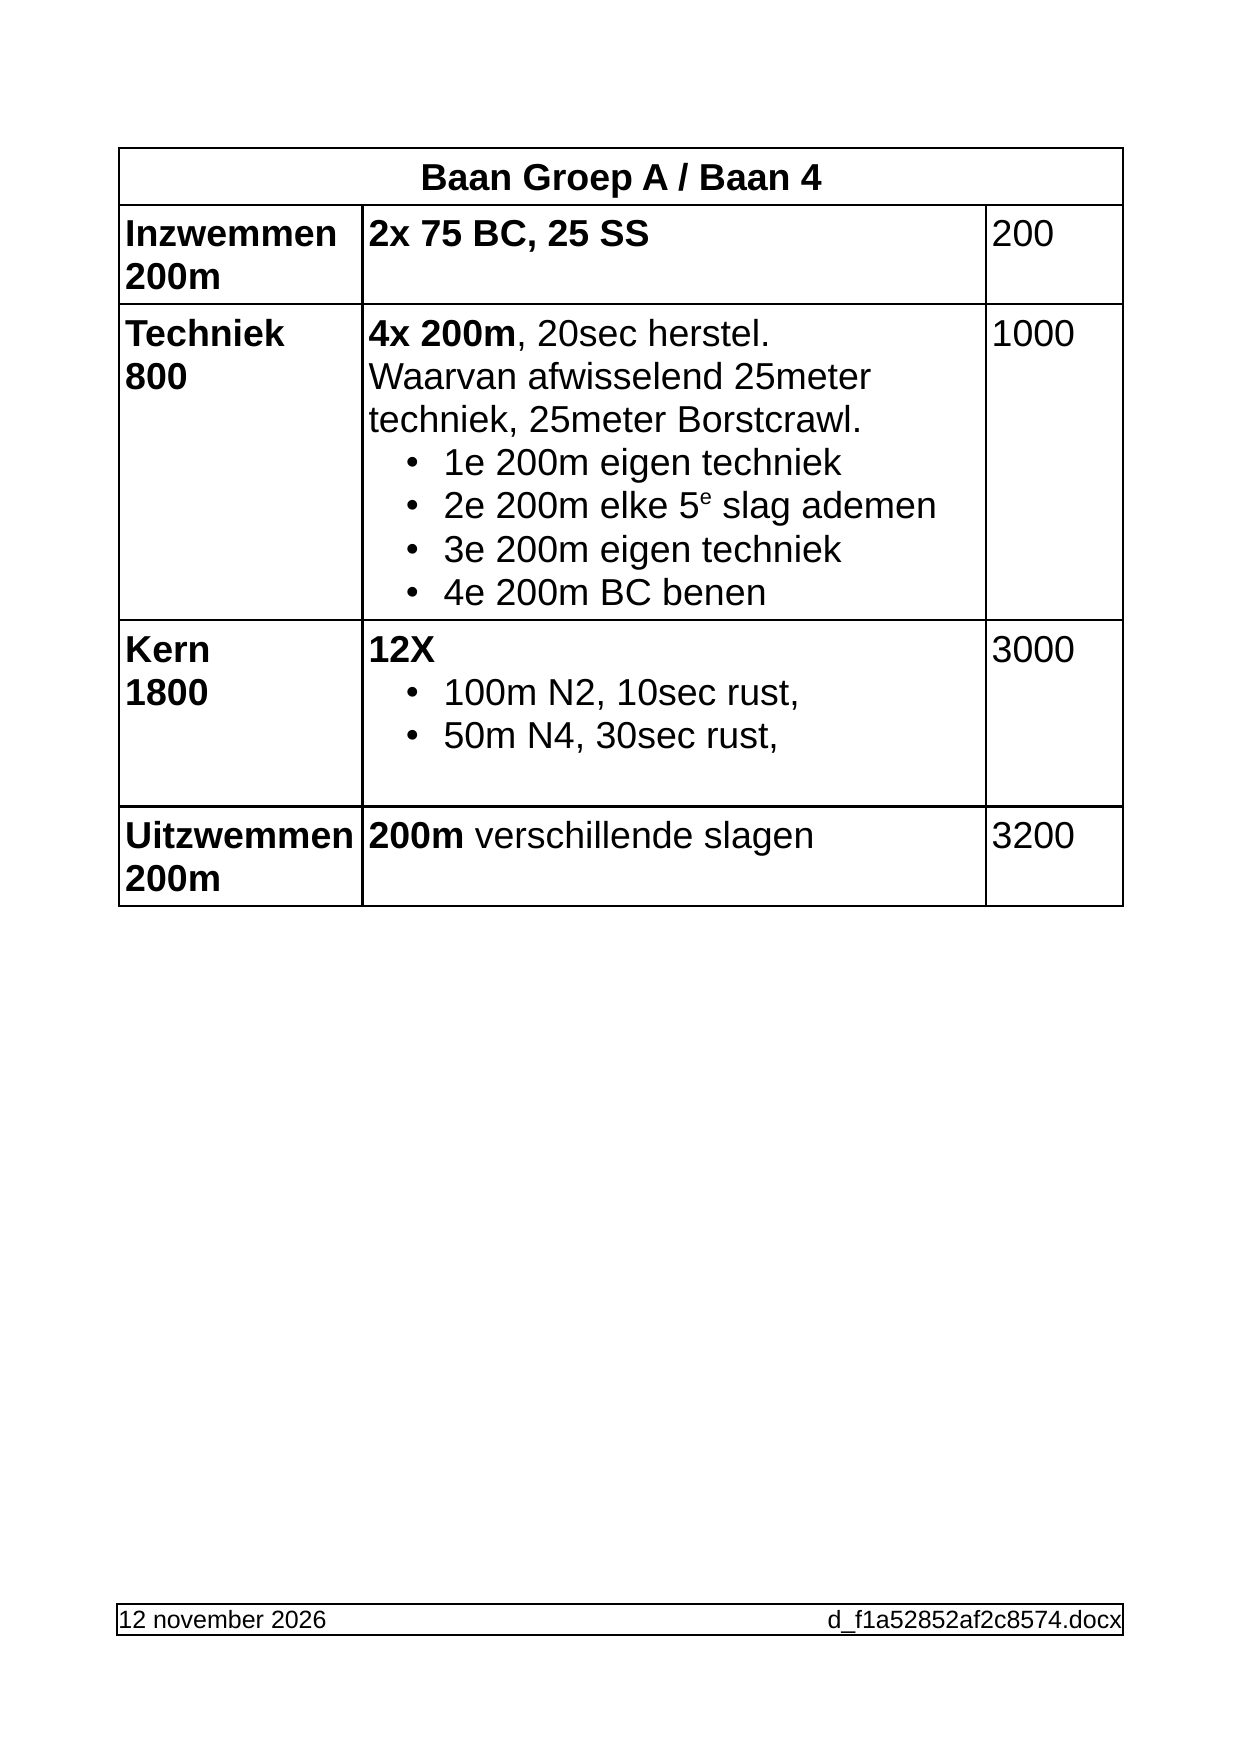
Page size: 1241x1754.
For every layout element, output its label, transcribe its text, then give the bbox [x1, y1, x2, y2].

table_cell 3200 [987, 808, 1122, 905]
table_cell Kern 1800 [120, 621, 361, 805]
table_cell 200 [987, 206, 1122, 303]
table_cell Uitzwemmen 200m [120, 808, 361, 905]
table_cell 1000 [987, 305, 1122, 619]
table_cell 4x 200m, 20sec herstel. Waarvan afwisselend 25meter techniek, 25meter Borstcrawl. 1e 200m eigen techniek 2e 200m elke 5e slag ademen 3e 200m eigen techniek 4e 200m BC benen [364, 305, 985, 619]
table_cell Techniek 800 [120, 305, 361, 619]
table_cell 12X 100m N2, 10sec rust, 50m N4, 30sec rust, [364, 621, 985, 805]
table_cell 2x 75 BC, 25 SS [364, 206, 985, 303]
table_cell Inzwemmen 200m [120, 206, 361, 303]
table_cell 3000 [987, 621, 1122, 805]
table_cell 200m verschillende slagen [364, 808, 985, 905]
table_header Baan Groep A / Baan 4 [120, 149, 1122, 203]
